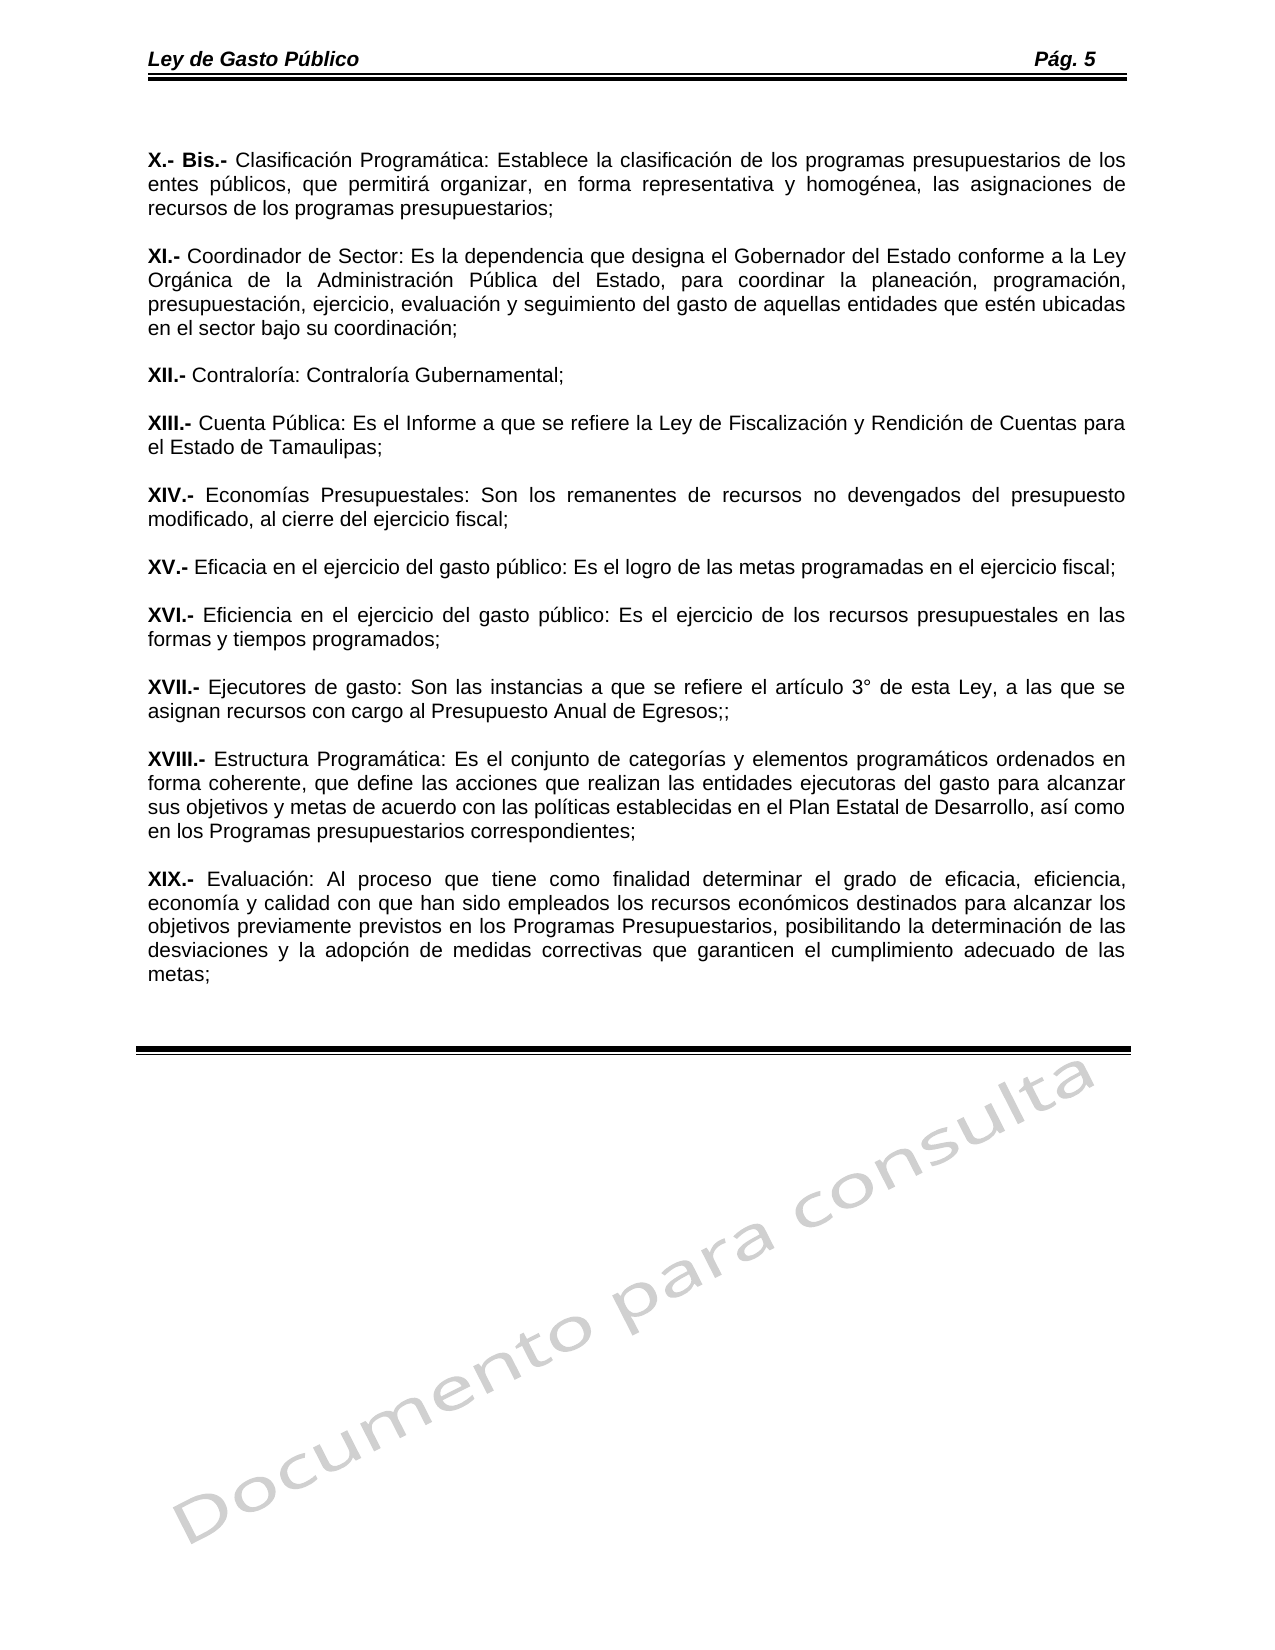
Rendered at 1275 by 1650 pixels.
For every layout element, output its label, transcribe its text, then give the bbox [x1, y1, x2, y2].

text XVIII.- Estructura Programática: Es el conjunto de categorías y elementos programáticos ordenados en forma coherente, que define las acciones que realizan las entidades ejecutoras del gasto para alcanzar sus objetivos y metas de acuerdo con las políticas establecidas en el Plan Estatal de Desarrollo, así como en los Programas presupuestarios correspondientes; [148, 747, 1127, 842]
text XI.- Coordinador de Sector: Es la dependencia que designa el Gobernador del Estado conforme a la Ley Orgánica de la Administración Pública del Estado, para coordinar la planeación, programación, presupuestación, ejercicio, evaluación y seguimiento del gasto de aquellas entidades que estén ubicadas en el sector bajo su coordinación; [148, 243, 1127, 339]
text XVI.- Eficiencia en el ejercicio del gasto público: Es el ejercicio de los recursos presupuestales en las formas y tiempos programados; [148, 603, 1127, 651]
text XIX.- Evaluación: Al proceso que tiene como finalidad determinar el grado de eficacia, eficiencia, economía y calidad con que han sido empleados los recursos económicos destinados para alcanzar los objetivos previamente previstos en los Programas Presupuestarios, posibilitando la determinación de las desviaciones y la adopción de medidas correctivas que garanticen el cumplimiento adecuado de las metas; [148, 866, 1127, 986]
text X.- Bis.- Clasificación Programática: Establece la clasificación de los programas presupuestarios de los entes públicos, que permitirá organizar, en forma representativa y homogénea, las asignaciones de recursos de los programas presupuestarios; [148, 148, 1127, 219]
text XII.- Contraloría: Contraloría Gubernamental; [148, 363, 1127, 387]
text XIII.- Cuenta Pública: Es el Informe a que se refiere la Ley de Fiscalización y Rendición de Cuentas para el Estado de Tamaulipas; [148, 411, 1127, 459]
text XV.- Eficacia en el ejercicio del gasto público: Es el logro de las metas programadas en el ejercicio fiscal; [148, 555, 1127, 579]
text XVII.- Ejecutores de gasto: Son las instancias a que se refiere el artículo 3° de esta Ley, a las que se asignan recursos con cargo al Presupuesto Anual de Egresos;; [148, 675, 1127, 723]
text XIV.- Economías Presupuestales: Son los remanentes de recursos no devengados del presupuesto modificado, al cierre del ejercicio fiscal; [148, 483, 1127, 531]
